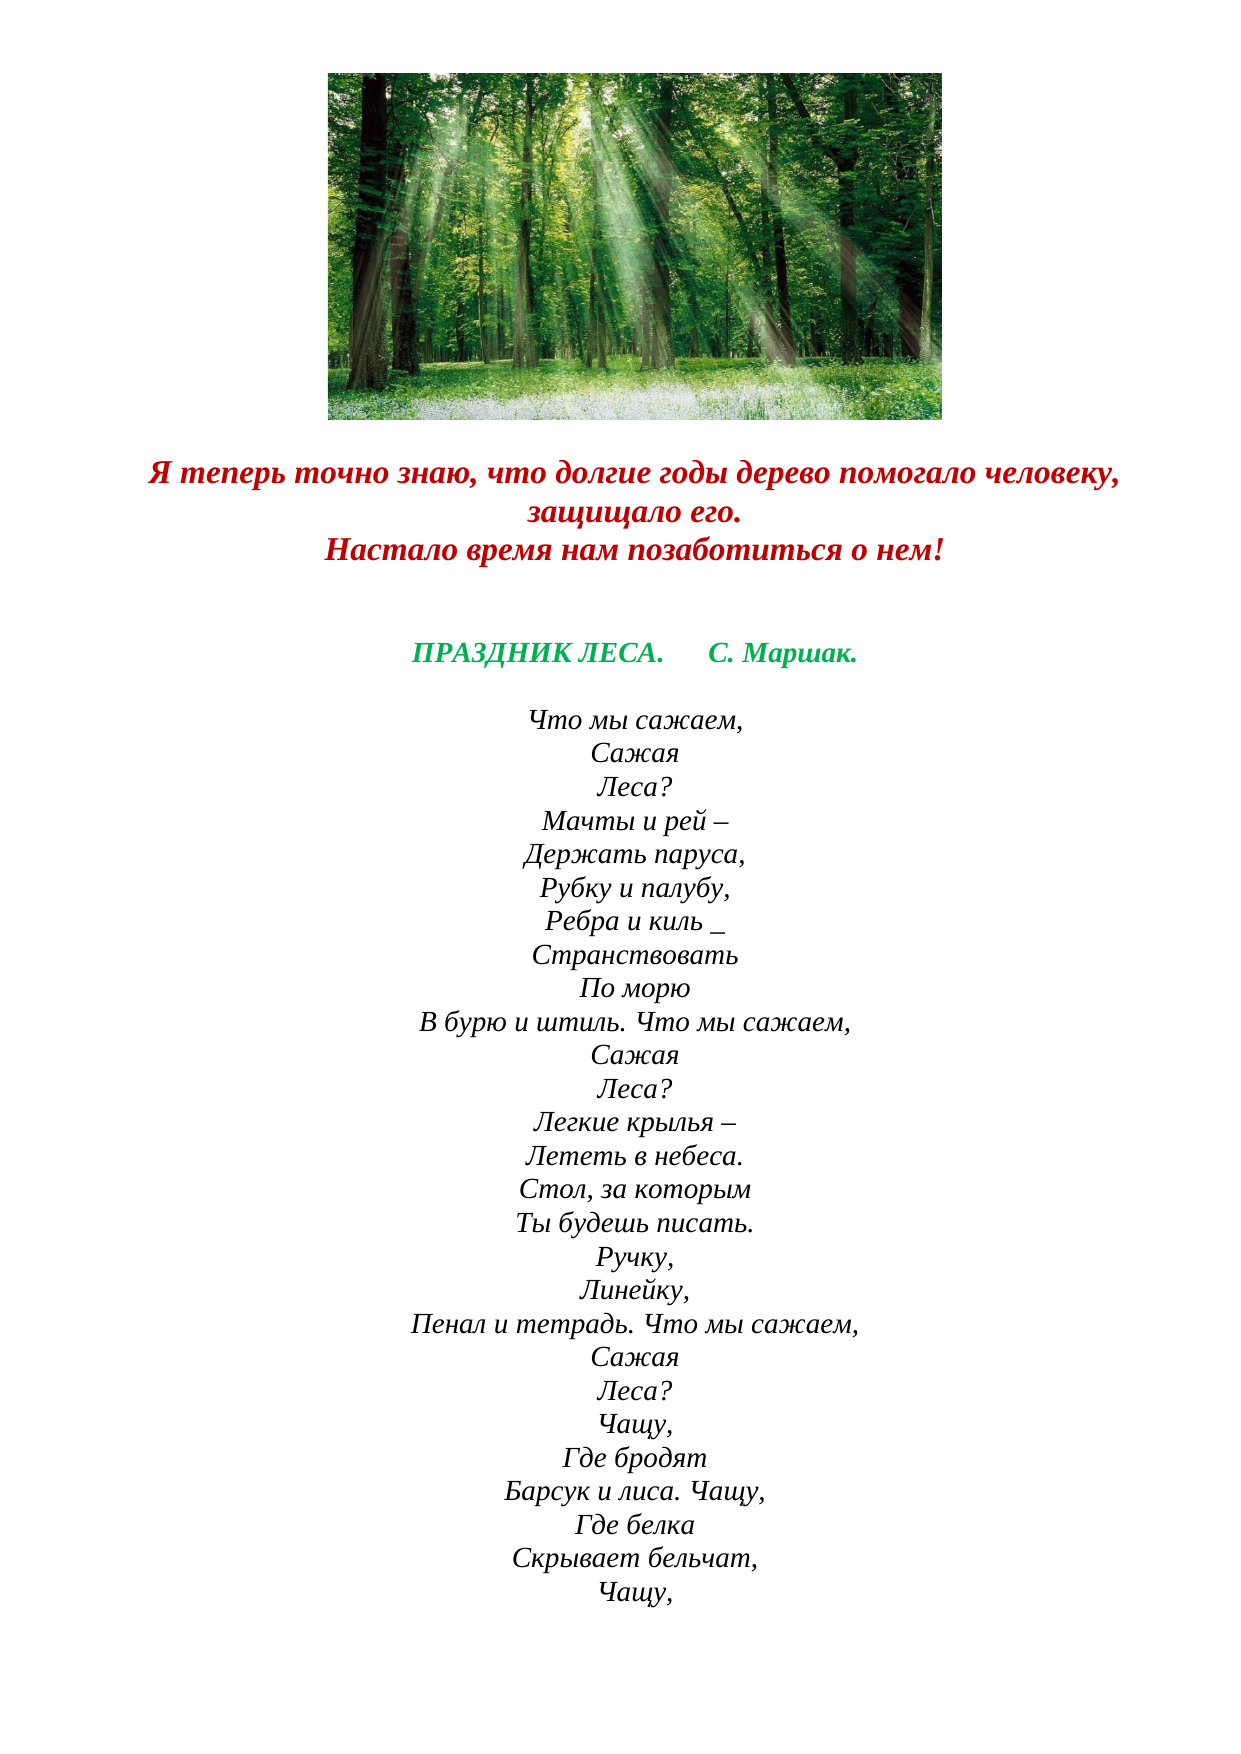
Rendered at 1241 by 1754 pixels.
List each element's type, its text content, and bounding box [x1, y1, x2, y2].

text Ручку, [118, 1239, 1152, 1272]
text Ты будешь писать. [118, 1205, 1152, 1239]
text Скрывает бельчат, [118, 1541, 1152, 1574]
text Что мы сажаем, [118, 702, 1152, 736]
text ПРАЗДНИК ЛЕСА. С. Маршак. [118, 635, 1152, 668]
text По морю [118, 970, 1152, 1004]
text Я теперь точно знаю, что долгие годы дерево помогало человеку, защищало его. [118, 453, 1152, 529]
text Леса? [118, 769, 1152, 803]
text В бурю и штиль. Что мы сажаем, [118, 1004, 1152, 1037]
text Легкие крылья – [118, 1104, 1152, 1138]
text Рубку и палубу, [118, 870, 1152, 903]
text Леса? [118, 1071, 1152, 1104]
text Держать паруса, [118, 836, 1152, 870]
text Стол, за которым [118, 1172, 1152, 1205]
text Где бродят [118, 1440, 1152, 1473]
text Странствовать [118, 937, 1152, 970]
text Сажая [118, 736, 1152, 769]
text Сажая [118, 1037, 1152, 1071]
text Лететь в небеса. [118, 1138, 1152, 1172]
text Настало время нам позаботиться о нем! [118, 529, 1152, 568]
text Пенал и тетрадь. Что мы сажаем, [118, 1306, 1152, 1339]
text Мачты и рей – [118, 803, 1152, 836]
text Где белка [118, 1507, 1152, 1541]
text Барсук и лиса. Чащу, [118, 1473, 1152, 1507]
text Чащу, [118, 1574, 1152, 1608]
text Ребра и киль _ [118, 903, 1152, 937]
text Чащу, [118, 1406, 1152, 1440]
text Леса? [118, 1373, 1152, 1406]
text Линейку, [118, 1272, 1152, 1306]
text Сажая [118, 1339, 1152, 1373]
picture [327, 73, 942, 420]
